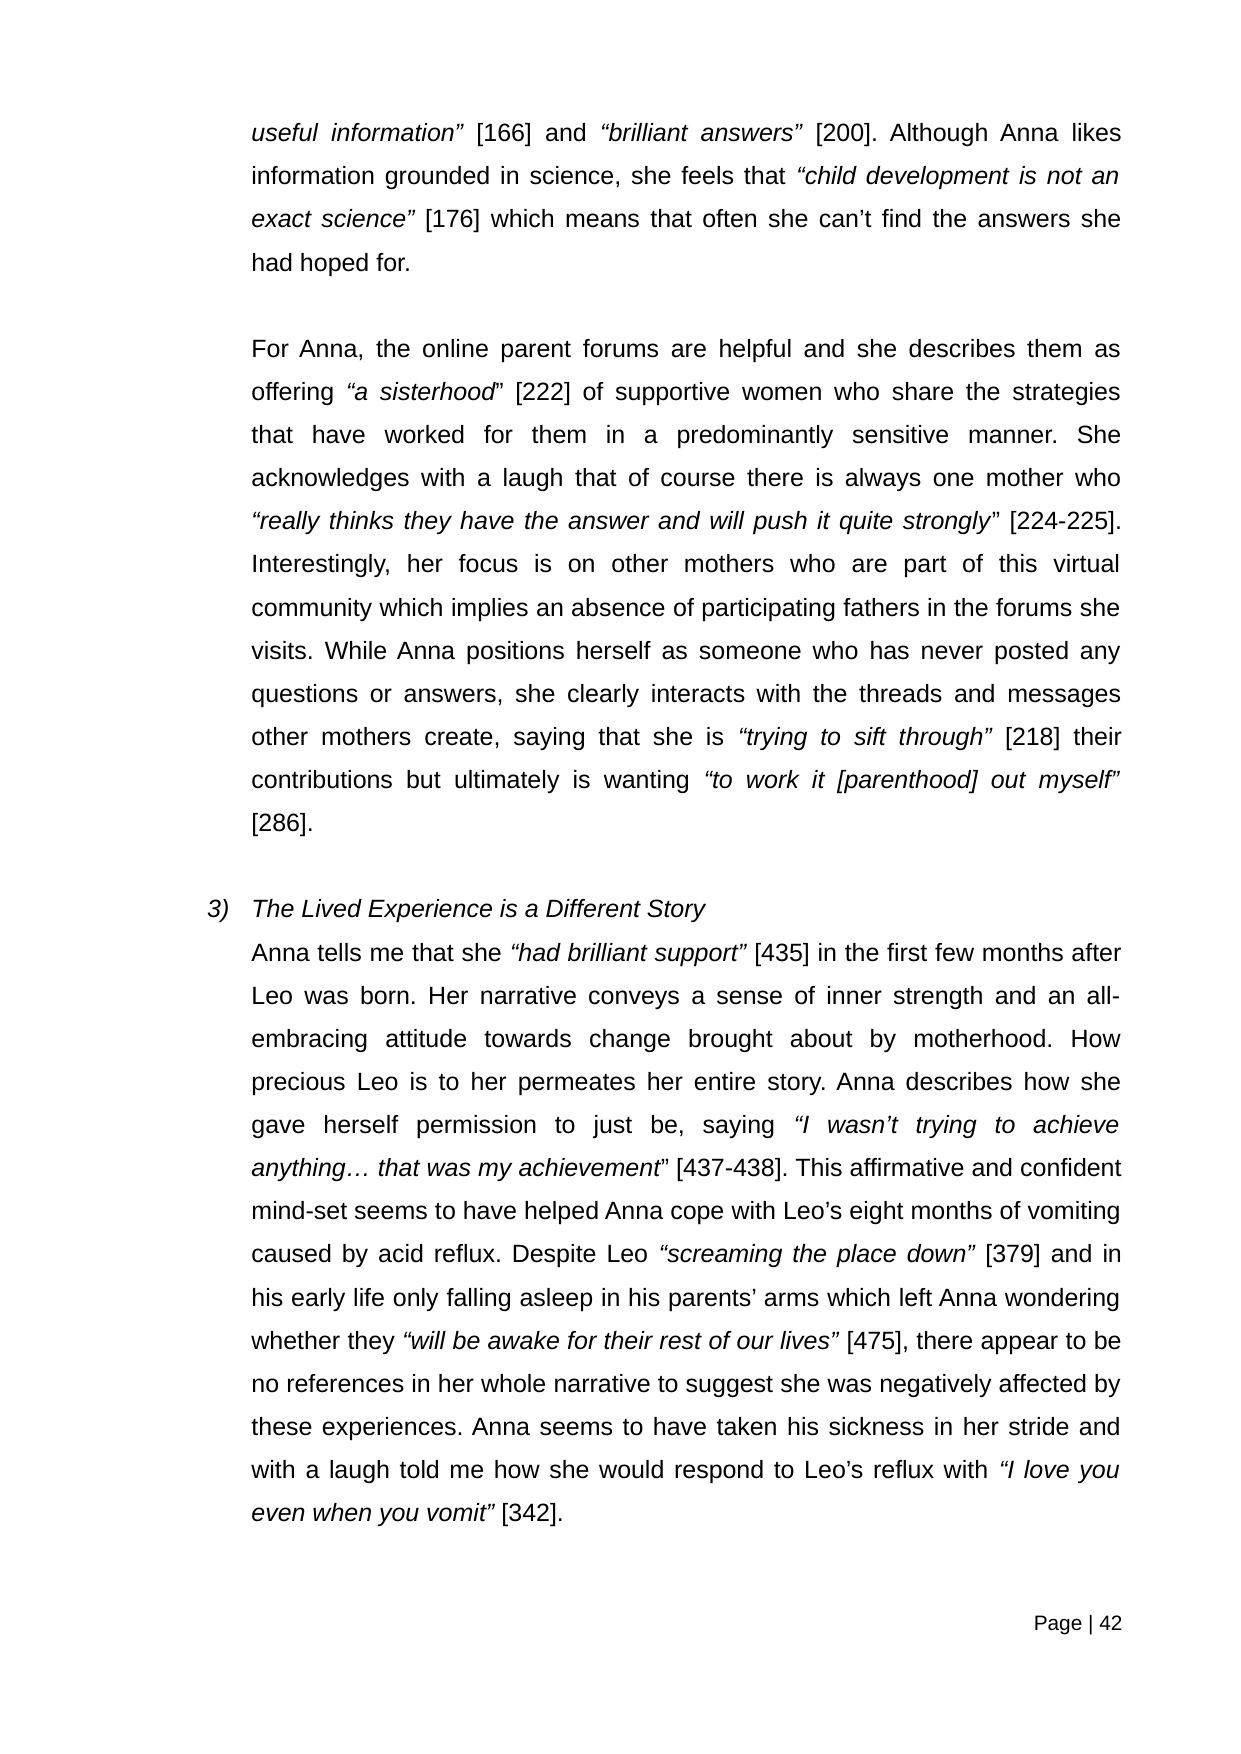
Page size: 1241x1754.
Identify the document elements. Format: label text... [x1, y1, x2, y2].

text For Anna, the online parent forums are helpful and she describes them as offering “a sisterhood” [222] of supportive women who share the strategies that have worked for them in a predominantly sensitive manner. She acknowledges with a laugh that of course there is always one mother who “really thinks they have the answer and will push it quite strongly” [224-225]. Interestingly, her focus is on other mothers who are part of this virtual community which implies an absence of participating fathers in the forums she visits. While Anna positions herself as someone who has never posted any questions or answers, she clearly interacts with the threads and messages other mothers create, saying that she is “trying to sift through” [218] their contributions but ultimately is wanting “to work it [parenthood] out myself” [286]. [251, 334, 1122, 837]
list The Lived Experience is a Different Story [207, 894, 1122, 923]
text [251, 118, 1122, 276]
list Anna tells me that she “had brilliant support” [435] in the first few months after Leo was born. Her narrative conveys a sense of inner strength and an all-embracing attitude towards change brought about by motherhood. How precious Leo is to her permeates her entire story. Anna describes how she gave herself permission to just be, saying “I wasn’t trying to achieve anything… that was my achievement” [437-438]. This affirmative and confident mind-set seems to have helped Anna cope with Leo’s eight months of vomiting caused by acid reflux. Despite Leo “screaming the place down” [379] and in his early life only falling asleep in his parents’ arms which left Anna wondering whether they “will be awake for their rest of our lives” [475], there appear to be no references in her whole narrative to suggest she was negatively affected by these experiences. Anna seems to have taken his sickness in her stride and with a laugh told me how she would respond to Leo’s reflux with “I love you even when you vomit” [342]. [251, 937, 1122, 1527]
